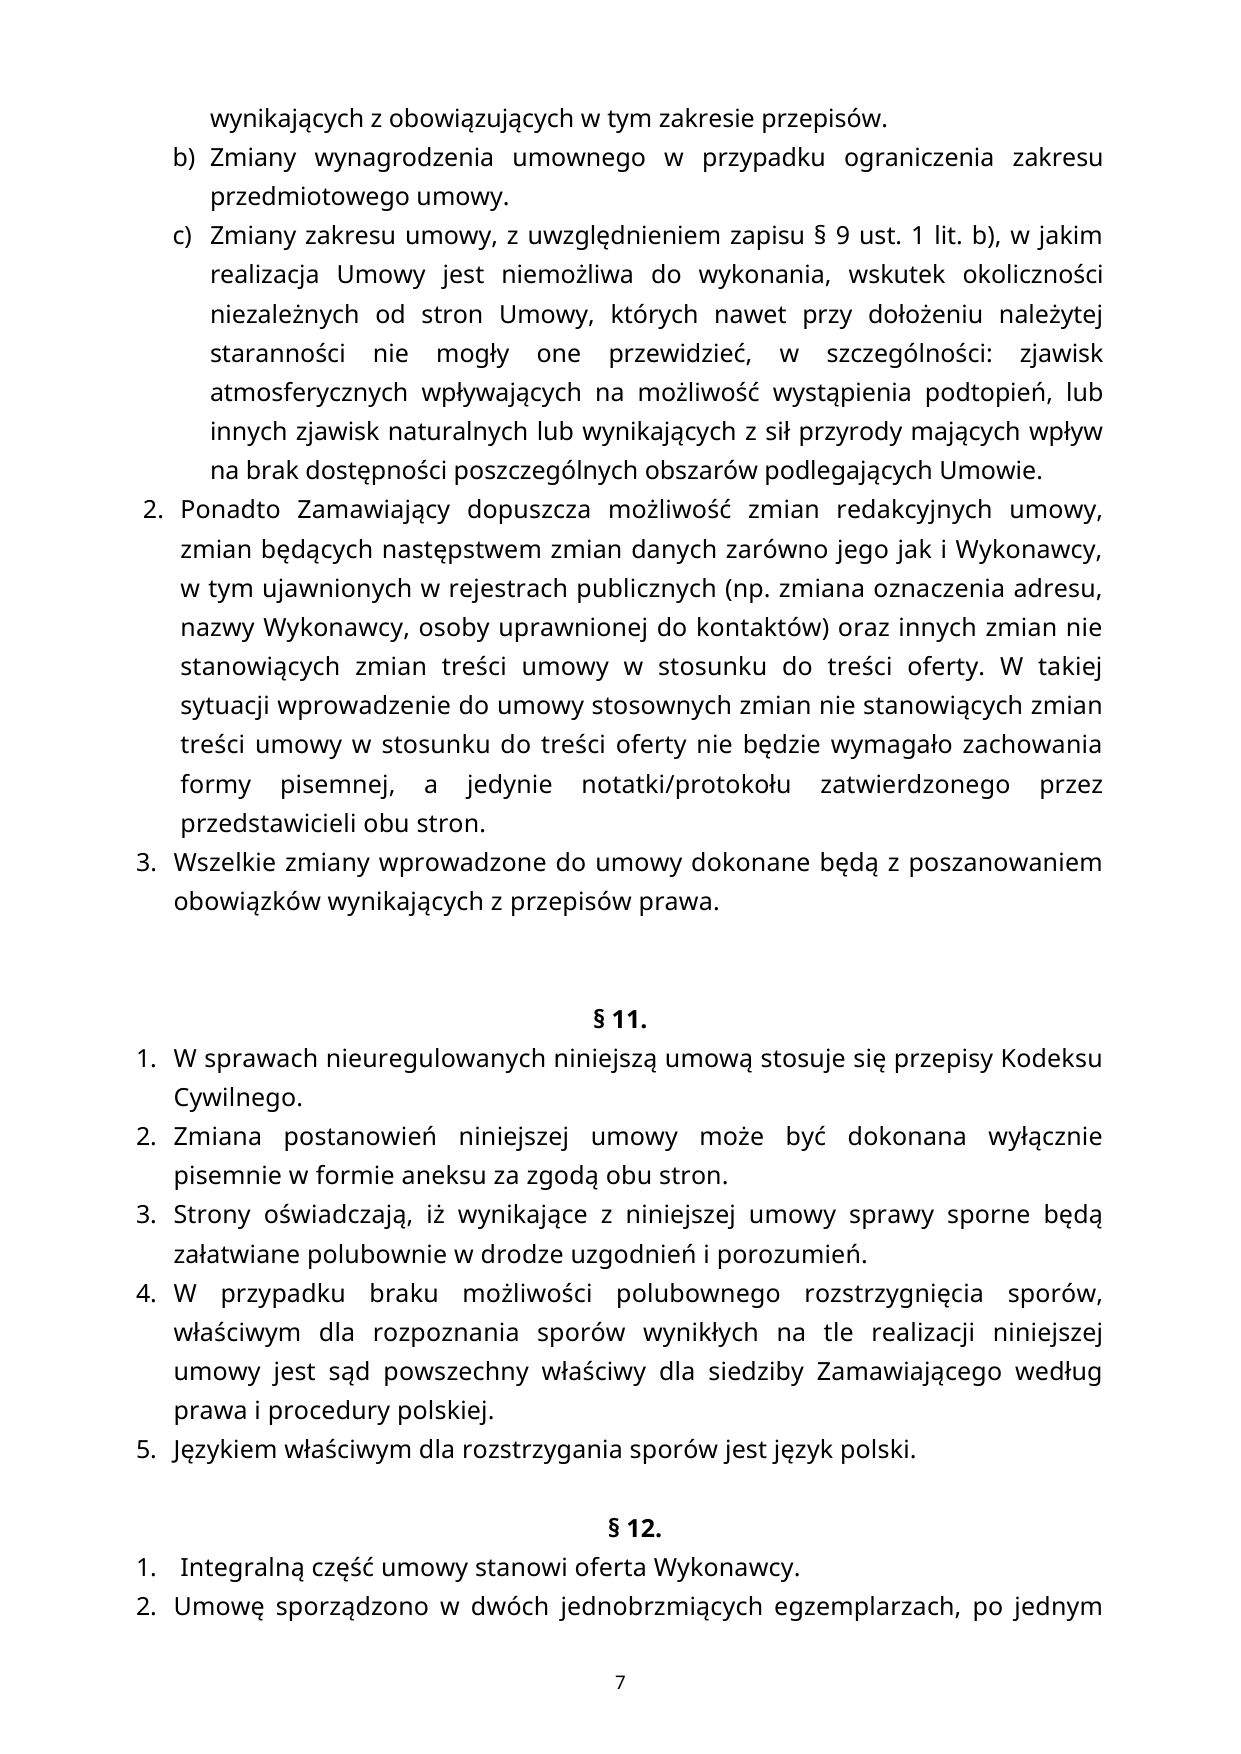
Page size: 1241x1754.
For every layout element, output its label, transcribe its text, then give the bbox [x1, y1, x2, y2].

text § 11. [136, 1001, 1104, 1035]
list Wszelkie zmiany wprowadzone do umowy dokonane będą z poszanowaniem obowiązków wynikających z przepisów prawa. [136, 844, 1104, 918]
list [172, 100, 1104, 134]
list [136, 1589, 1104, 1623]
list Integralną część umowy stanowi oferta Wykonawcy. [136, 1549, 1104, 1584]
list Zmiany wynagrodzenia umownego w przypadku ograniczenia zakresu przedmiotowego umowy. [172, 139, 1104, 213]
list Ponadto Zamawiający dopuszcza możliwość zmian redakcyjnych umowy, zmian będących następstwem zmian danych zarówno jego jak i Wykonawcy, w tym ujawnionych w rejestrach publicznych (np. zmiana oznaczenia adresu, nazwy Wykonawcy, osoby uprawnionej do kontaktów) oraz innych zmian nie stanowiących zmian treści umowy w stosunku do treści oferty. W takiej sytuacji wprowadzenie do umowy stosownych zmian nie stanowiących zmian treści umowy w stosunku do treści oferty nie będzie wymagało zachowania formy pisemnej, a jedynie notatki/protokołu zatwierdzonego przez przedstawicieli obu stron. [143, 492, 1104, 839]
list W sprawach nieuregulowanych niniejszą umową stosuje się przepisy Kodeksu Cywilnego. [136, 1040, 1104, 1114]
list Językiem właściwym dla rozstrzygania sporów jest język polski. [136, 1432, 1104, 1466]
list Zmiana postanowień niniejszej umowy może być dokonana wyłącznie pisemnie w formie aneksu za zgodą obu stron. [136, 1119, 1104, 1192]
list W przypadku braku możliwości polubownego rozstrzygnięcia sporów, właściwym dla rozpoznania sporów wynikłych na tle realizacji niniejszej umowy jest sąd powszechny właściwy dla siedziby Zamawiającego według prawa i procedury polskiej. [136, 1275, 1104, 1427]
list Zmiany zakresu umowy, z uwzględnieniem zapisu § 9 ust. 1 lit. b), w jakim realizacja Umowy jest niemożliwa do wykonania, wskutek okoliczności niezależnych od stron Umowy, których nawet przy dołożeniu należytej staranności nie mogły one przewidzieć, w szczególności: zjawisk atmosferycznych wpływających na możliwość wystąpienia podtopień, lub innych zjawisk naturalnych lub wynikających z sił przyrody mających wpływ na brak dostępności poszczególnych obszarów podlegających Umowie. [172, 218, 1104, 487]
list Strony oświadczają, iż wynikające z niniejszej umowy sprawy sporne będą załatwiane polubownie w drodze uzgodnień i porozumień. [136, 1197, 1104, 1270]
text § 12. [165, 1510, 1104, 1544]
